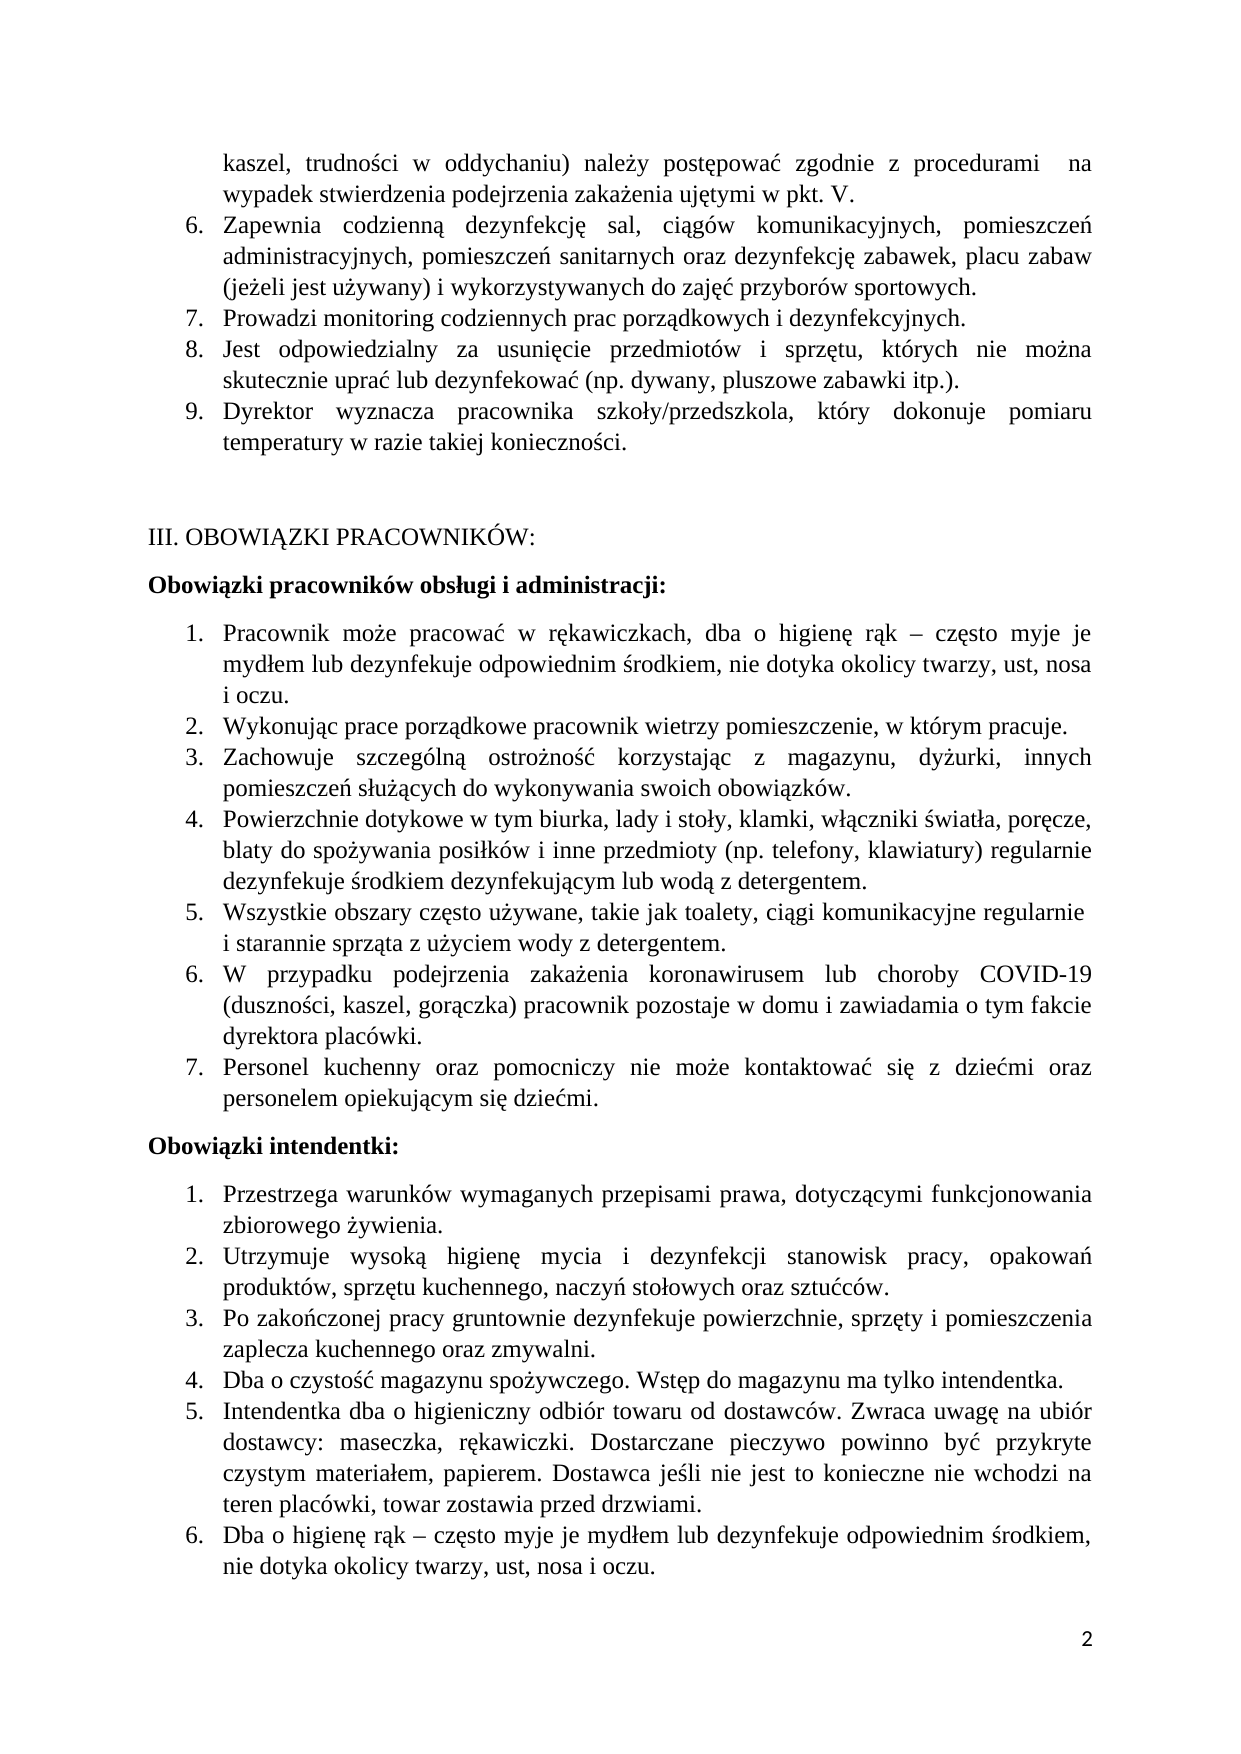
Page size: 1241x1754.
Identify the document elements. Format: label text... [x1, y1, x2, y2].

text Obowiązki intendentki: [148, 1131, 1093, 1160]
list Wszystkie obszary często używane, takie jak toalety, ciągi komunikacyjne regularnie i starannie sprząta z użyciem wody z detergentem. [185, 897, 1093, 957]
list Intendentka dba o higieniczny odbiór towaru od dostawców. Zwraca uwagę na ubiór dostawcy: maseczka, rękawiczki. Dostarczane pieczywo powinno być przykryte czystym materiałem, papierem. Dostawca jeśli nie jest to konieczne nie wchodzi na teren placówki, towar zostawia przed drzwiami. [185, 1396, 1093, 1518]
list Pracownik może pracować w rękawiczkach, dba o higienę rąk – często myje je mydłem lub dezynfekuje odpowiednim środkiem, nie dotyka okolicy twarzy, ust, nosa i oczu. [185, 618, 1093, 709]
list Wykonując prace porządkowe pracownik wietrzy pomieszczenie, w którym pracuje. [185, 711, 1093, 740]
list Po zakończonej pracy gruntownie dezynfekuje powierzchnie, sprzęty i pomieszczenia zaplecza kuchennego oraz zmywalni. [185, 1303, 1093, 1363]
list Zapewnia codzienną dezynfekcję sal, ciągów komunikacyjnych, pomieszczeń administracyjnych, pomieszczeń sanitarnych oraz dezynfekcję zabawek, placu zabaw (jeżeli jest używany) i wykorzystywanych do zajęć przyborów sportowych. [185, 210, 1093, 301]
list Dba o czystość magazynu spożywczego. Wstęp do magazynu ma tylko intendentka. [185, 1365, 1093, 1394]
text Obowiązki pracowników obsługi i administracji: [148, 570, 1093, 599]
list Prowadzi monitoring codziennych prac porządkowych i dezynfekcyjnych. [185, 303, 1093, 332]
list Dba o higienę rąk – często myje je mydłem lub dezynfekuje odpowiednim środkiem, nie dotyka okolicy twarzy, ust, nosa i oczu. [185, 1520, 1093, 1580]
list Przestrzega warunków wymaganych przepisami prawa, dotyczącymi funkcjonowania zbiorowego żywienia. [185, 1179, 1093, 1239]
list Zachowuje szczególną ostrożność korzystając z magazynu, dyżurki, innych pomieszczeń służących do wykonywania swoich obowiązków. [185, 742, 1093, 802]
list Jest odpowiedzialny za usunięcie przedmiotów i sprzętu, których nie można skutecznie uprać lub dezynfekować (np. dywany, pluszowe zabawki itp.). [185, 334, 1093, 394]
list W przypadku podejrzenia zakażenia koronawirusem lub choroby COVID-19 (duszności, kaszel, gorączka) pracownik pozostaje w domu i zawiadamia o tym fakcie dyrektora placówki. [185, 959, 1093, 1050]
text III. OBOWIĄZKI PRACOWNIKÓW: [148, 522, 1093, 551]
list Dyrektor wyznacza pracownika szkoły/przedszkola, który dokonuje pomiaru temperatury w razie takiej konieczności. [185, 396, 1093, 456]
list Personel kuchenny oraz pomocniczy nie może kontaktować się z dziećmi oraz personelem opiekującym się dziećmi. [185, 1052, 1093, 1112]
list Utrzymuje wysoką higienę mycia i dezynfekcji stanowisk pracy, opakowań produktów, sprzętu kuchennego, naczyń stołowych oraz sztućców. [185, 1241, 1093, 1301]
list Powierzchnie dotykowe w tym biurka, lady i stoły, klamki, włączniki światła, poręcze, blaty do spożywania posiłków i inne przedmioty (np. telefony, klawiatury) regularnie dezynfekuje środkiem dezynfekującym lub wodą z detergentem. [185, 804, 1093, 895]
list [185, 148, 1093, 207]
